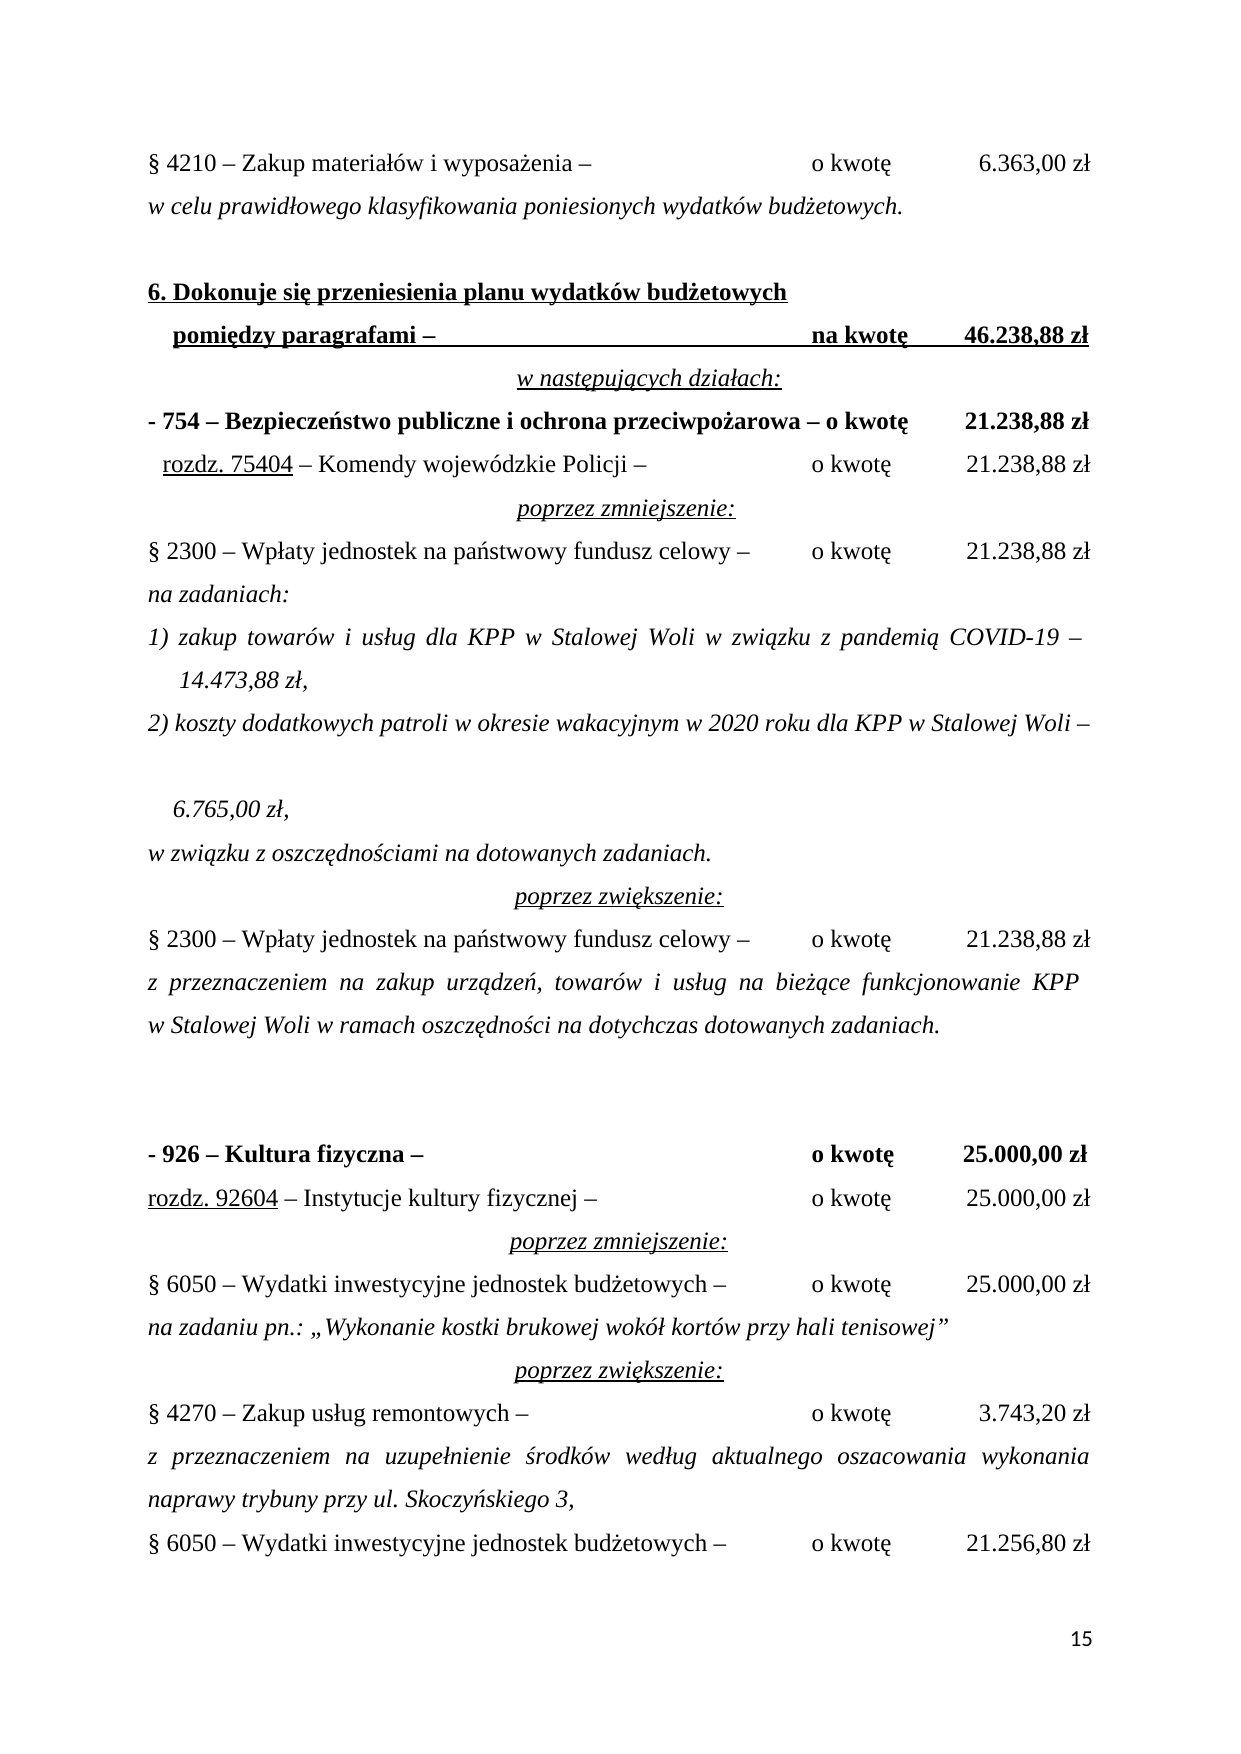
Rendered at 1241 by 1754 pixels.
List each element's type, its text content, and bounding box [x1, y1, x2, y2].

text na zadaniu pn.: „Wykonanie kostki brukowej wokół kortów przy hali tenisowej” [148, 1312, 1093, 1341]
text poprzez zmniejszenie: [148, 1226, 1093, 1254]
text poprzez zmniejszenie: [162, 493, 1093, 521]
text § 2300 – Wpłaty jednostek na państwowy fundusz celowy – o kwotę 21.238,88 zł [148, 536, 1093, 564]
text 2) koszty dodatkowych patroli w okresie wakacyjnym w 2020 roku dla KPP w Stalowej Woli – 6.765,00 zł, [148, 708, 1093, 823]
text - 926 – Kultura fizyczna – o kwotę 25.000,00 zł [148, 1139, 1093, 1168]
text - 754 – Bezpieczeństwo publiczne i ochrona przeciwpożarowa – o kwotę 21.238,88 zł [148, 406, 1093, 435]
text § 4210 – Zakup materiałów i wyposażenia – o kwotę 6.363,00 zł [148, 148, 1093, 176]
text poprzez zwiększenie: [148, 1355, 1093, 1384]
text rozdz. 92604 – Instytucje kultury fizycznej – o kwotę 25.000,00 zł [148, 1183, 1093, 1211]
text z przeznaczeniem na uzupełnienie środków według aktualnego oszacowania wykonania naprawy trybuny przy ul. Skoczyńskiego 3, [148, 1441, 1093, 1513]
text § 6050 – Wydatki inwestycyjne jednostek budżetowych – o kwotę 25.000,00 zł [148, 1269, 1093, 1298]
text w celu prawidłowego klasyfikowania poniesionych wydatków budżetowych. [148, 191, 1093, 219]
text 1) zakup towarów i usług dla KPP w Stalowej Woli w związku z pandemią COVID-19 – 14.473,88 zł, [148, 622, 1093, 694]
text z przeznaczeniem na zakup urządzeń, towarów i usług na bieżące funkcjonowanie KPP w Stalowej Woli w ramach oszczędności na dotychczas dotowanych zadaniach. [148, 967, 1093, 1039]
text w związku z oszczędnościami na dotowanych zadaniach. [148, 838, 1093, 866]
text § 2300 – Wpłaty jednostek na państwowy fundusz celowy – o kwotę 21.238,88 zł [148, 924, 1093, 953]
text rozdz. 75404 – Komendy wojewódzkie Policji – o kwotę 21.238,88 zł [162, 449, 1093, 478]
text 6. Dokonuje się przeniesienia planu wydatków budżetowych [148, 277, 1093, 306]
text § 6050 – Wydatki inwestycyjne jednostek budżetowych – o kwotę 21.256,80 zł [148, 1528, 1093, 1556]
text pomiędzy paragrafami – na kwotę 46.238,88 zł [148, 320, 1093, 349]
text § 4270 – Zakup usług remontowych – o kwotę 3.743,20 zł [148, 1398, 1093, 1427]
text w następujących działach: [148, 363, 1093, 392]
text poprzez zwiększenie: [148, 881, 1093, 909]
text na zadaniach: [148, 579, 1093, 608]
